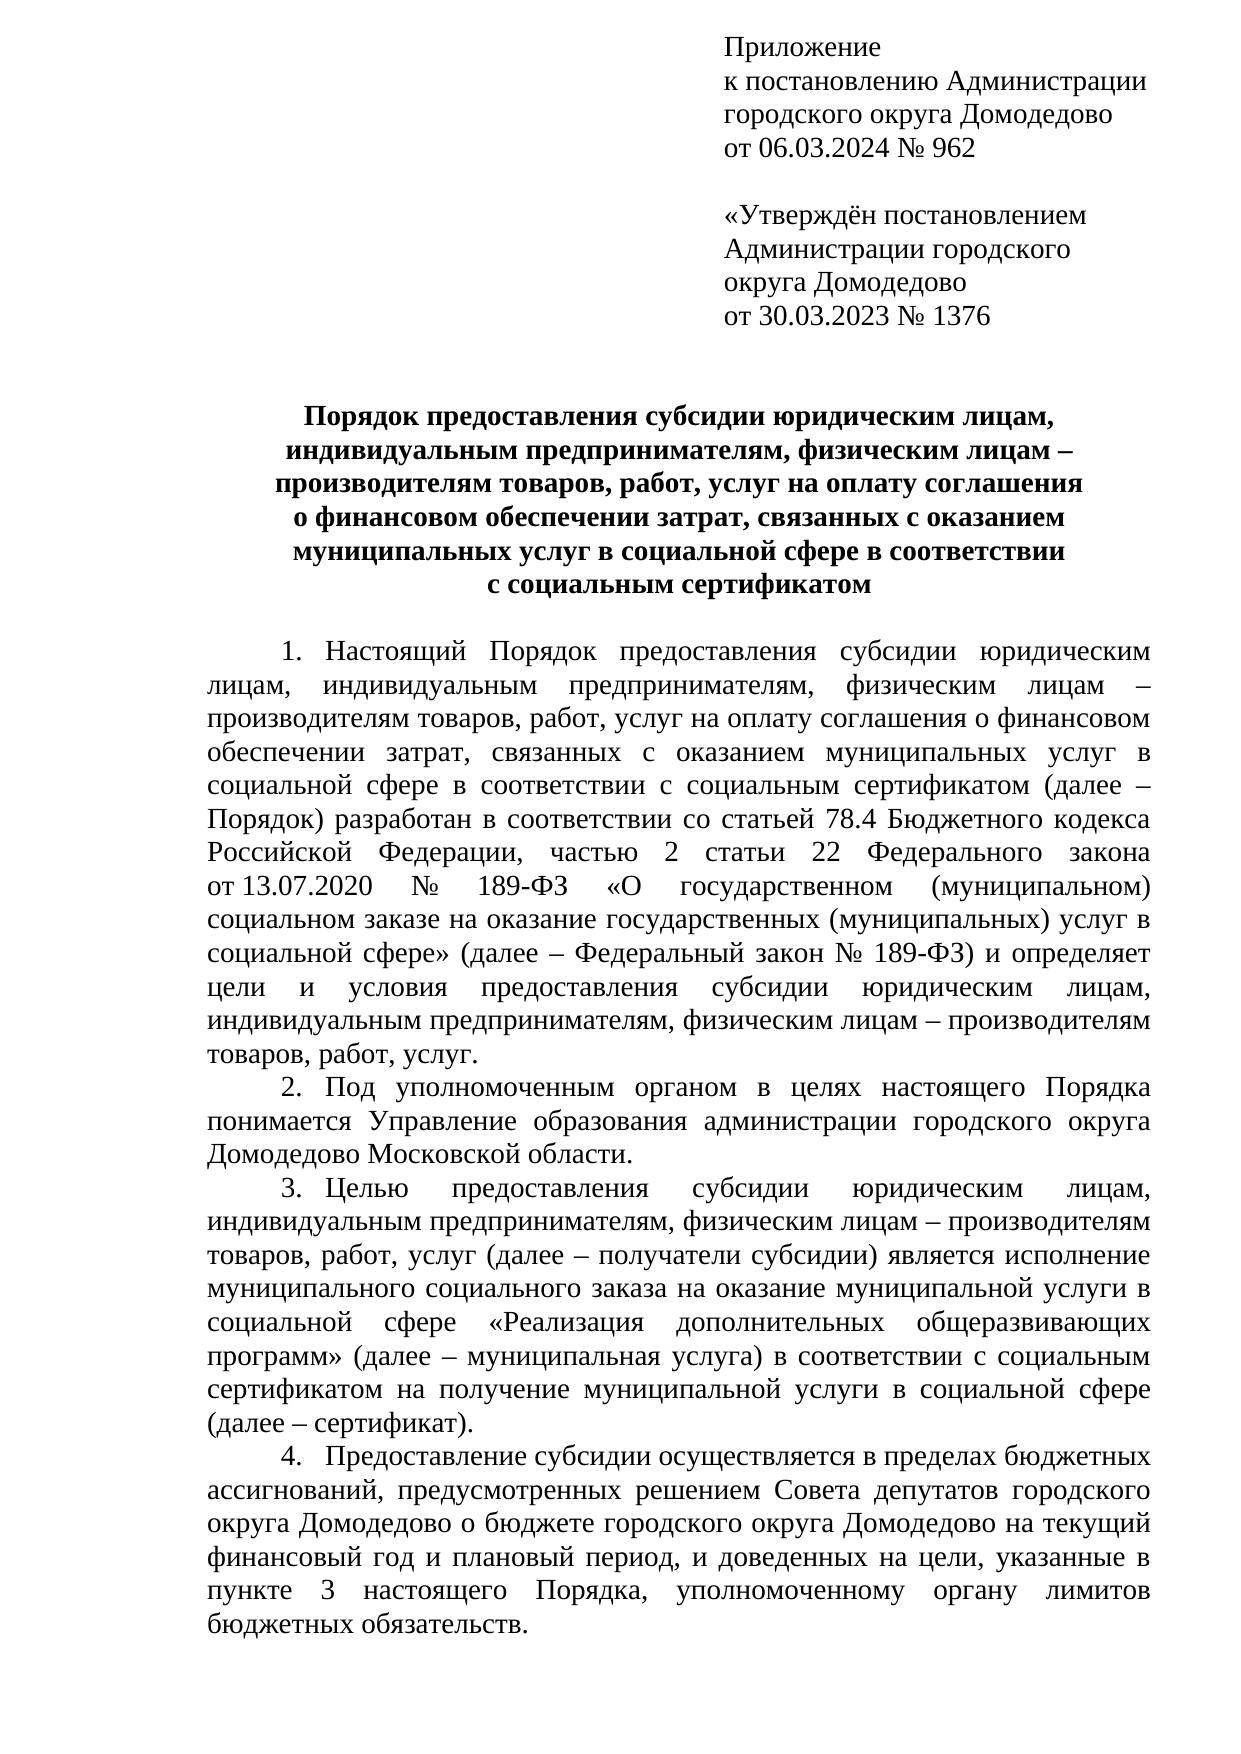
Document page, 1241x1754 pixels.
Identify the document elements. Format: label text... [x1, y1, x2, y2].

text от 06.03.2024 № 962 [207, 130, 1152, 164]
text Администрации городского [207, 231, 1152, 264]
title Под уполномоченным органом в целях настоящего Порядка понимается Управление образования администрации городского округа Домодедово Московской области. [207, 1069, 1152, 1170]
text с социальным сертификатом [207, 566, 1152, 600]
text округа Домодедово [207, 264, 1152, 298]
text Порядок предоставления субсидии юридическим лицам, индивидуальным предпринимателям, физическим лицам – производителям товаров, работ, услуг на оплату соглашения [207, 398, 1152, 499]
text городского округа Домодедово [207, 97, 1152, 130]
title Предоставление субсидии осуществляется в пределах бюджетных ассигнований, предусмотренных решением Совета депутатов городского округа Домодедово о бюджете городского округа Домодедово на текущий финансовый год и плановый период, и доведенных на цели, указанные в пункте 3 настоящего Порядка, уполномоченному органу лимитов бюджетных обязательств. [207, 1438, 1152, 1639]
text от 30.03.2023 № 1376 [207, 298, 1152, 331]
text о финансовом обеспечении затрат, связанных с оказанием муниципальных услуг в социальной сфере в соответствии [207, 499, 1152, 566]
text к постановлению Администрации [207, 63, 1152, 97]
title Настоящий Порядок предоставления субсидии юридическим лицам, индивидуальным предпринимателям, физическим лицам – производителям товаров, работ, услуг на оплату соглашения о финансовом обеспечении затрат, связанных с оказанием муниципальных услуг в социальной сфере в соответствии с социальным сертификатом (далее – Порядок) разработан в соответствии со статьей 78.4 Бюджетного кодекса Российской Федерации, частью 2 статьи 22 Федерального закона от 13.07.2020 № 189-ФЗ «О государственном (муниципальном) социальном заказе на оказание государственных (муниципальных) услуг в социальной сфере» (далее – Федеральный закон № 189-ФЗ) и определяет цели и условия предоставления субсидии юридическим лицам, индивидуальным предпринимателям, физическим лицам – производителям товаров, работ, услуг. [207, 633, 1152, 1069]
text Приложение [724, 29, 1152, 63]
text «Утверждён постановлением [207, 197, 1152, 231]
title Целью предоставления субсидии юридическим лицам, индивидуальным предпринимателям, физическим лицам – производителям товаров, работ, услуг (далее – получатели субсидии) является исполнение муниципального социального заказа на оказание муниципальной услуги в социальной сфере «Реализация дополнительных общеразвивающих программ» (далее – муниципальная услуга) в соответствии с социальным сертификатом на получение муниципальной услуги в социальной сфере (далее – сертификат). [207, 1170, 1152, 1438]
